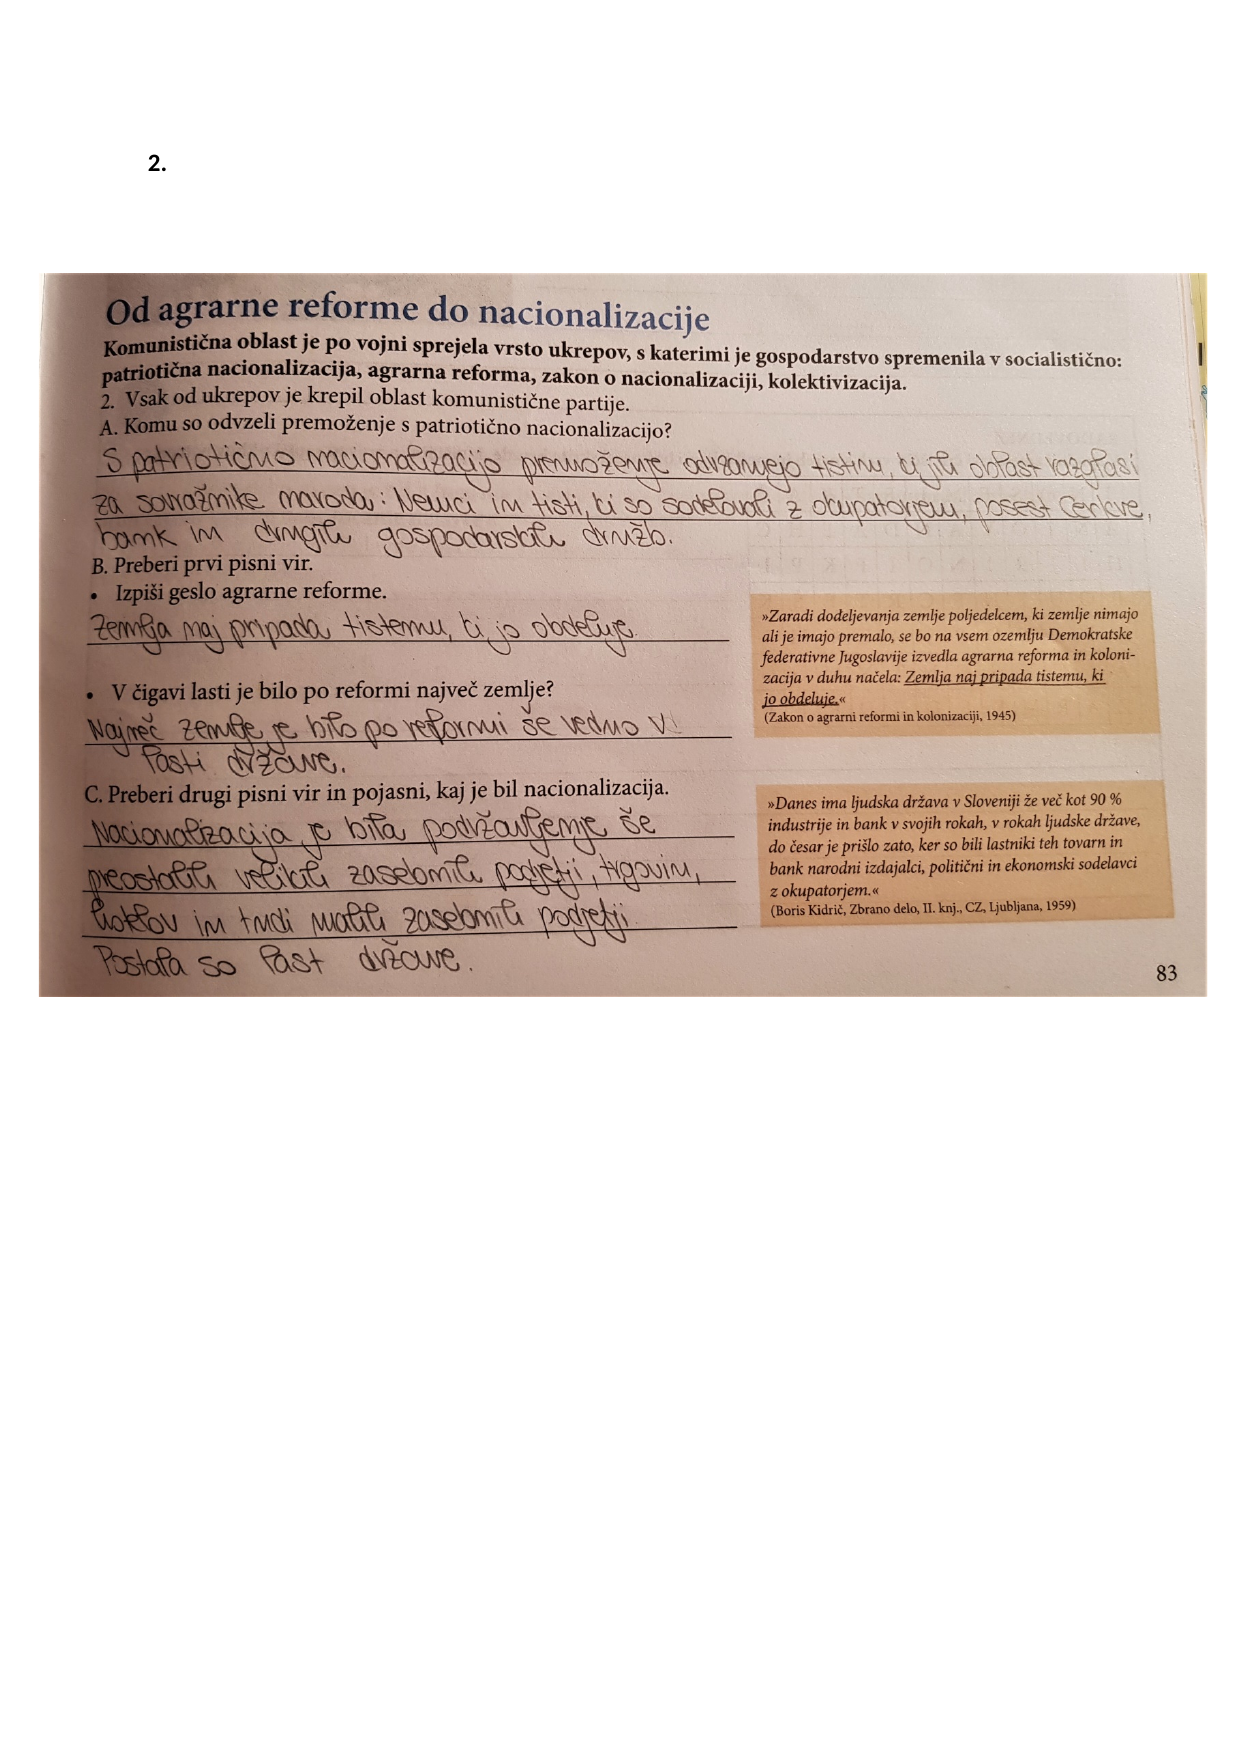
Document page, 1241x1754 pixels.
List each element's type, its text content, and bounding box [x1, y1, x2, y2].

text 2. [148, 148, 1093, 178]
picture [38, 273, 1208, 997]
